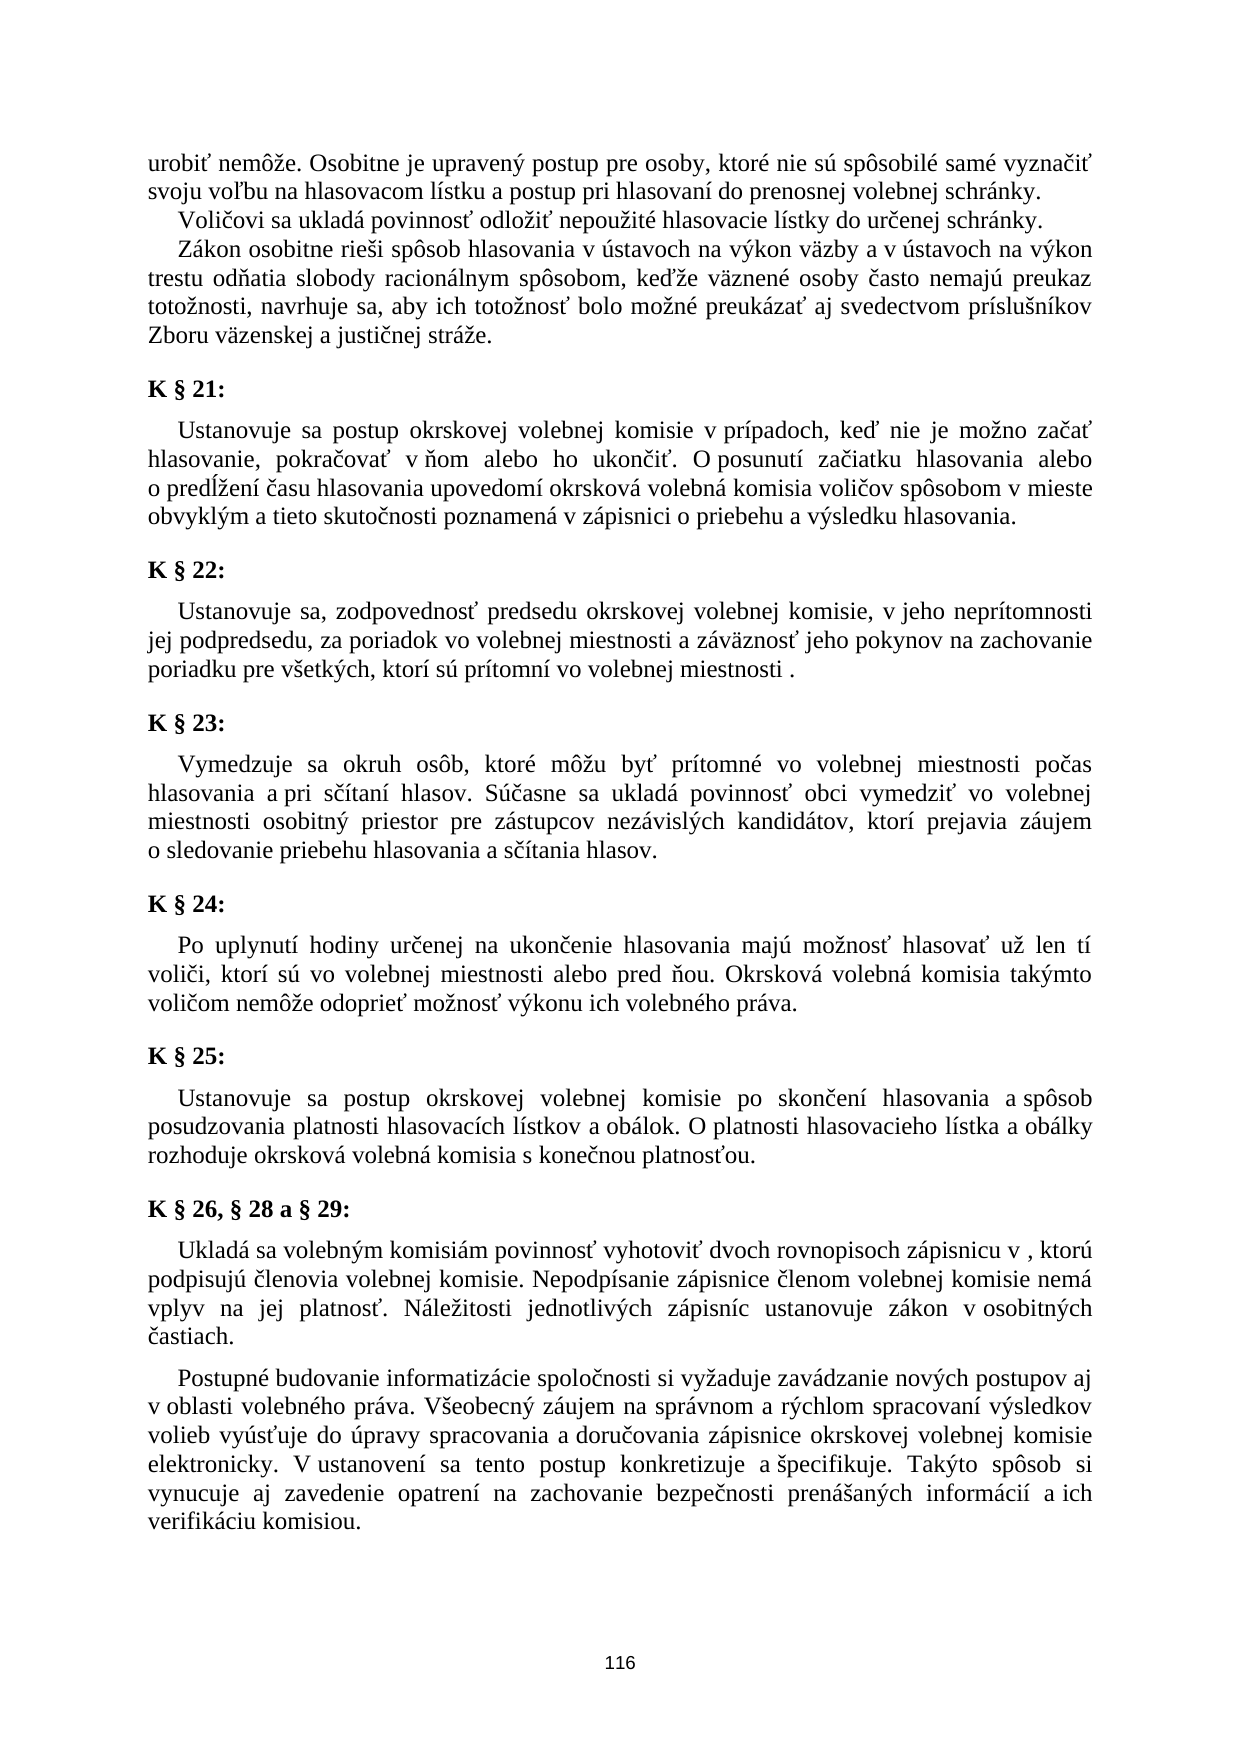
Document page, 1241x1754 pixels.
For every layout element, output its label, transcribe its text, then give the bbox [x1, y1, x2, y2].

text Ustanovuje sa postup okrskovej volebnej komisie po skončení hlasovania a spôsob posudzovania platnosti hlasovacích lístkov a obálok. O platnosti hlasovacieho lístka a obálky rozhoduje okrsková volebná komisia s konečnou platnosťou. [148, 1083, 1093, 1169]
text K § 25: [148, 1041, 1093, 1070]
text Ukladá sa volebným komisiám povinnosť vyhotoviť dvoch rovnopisoch zápisnicu v , ktorú podpisujú členovia volebnej komisie. Nepodpísanie zápisnice členom volebnej komisie nemá vplyv na jej platnosť. Náležitosti jednotlivých zápisníc ustanovuje zákon v osobitných častiach. [148, 1235, 1093, 1350]
text K § 23: [148, 708, 1093, 736]
text K § 26, § § 29: [148, 1194, 1093, 1223]
text K § 24: [148, 889, 1093, 918]
text Zákon osobitne rieši spôsob hlasovania v ústavoch na výkon väzby a v ústavoch na výkon trestu odňatia slobody racionálnym spôsobom, keďže väznené osoby často nemajú preukaz totožnosti, navrhuje sa, aby ich totožnosť bolo možné preukázať aj svedectvom príslušníkov Zboru väzenskej a justičnej stráže. [148, 234, 1093, 349]
text K § 21: [148, 374, 1093, 403]
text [148, 148, 1093, 205]
text Ustanovuje sa, zodpovednosť predsedu okrskovej volebnej komisie, v jeho neprítomnosti jej podpredsedu, za poriadok vo volebnej miestnosti a záväznosť jeho pokynov na zachovanie poriadku pre všetkých, ktorí sú prítomní vo volebnej miestnosti . [148, 596, 1093, 683]
text K § 22: [148, 555, 1093, 584]
text Postupné budovanie informatizácie spoločnosti si vyžaduje zavádzanie nových postupov aj v oblasti volebného práva. Všeobecný záujem na správnom a rýchlom spracovaní výsledkov volieb vyúsťuje do úpravy spracovania a doručovania zápisnice okrskovej volebnej komisie elektronicky. V ustanovení sa tento postup konkretizuje a špecifikuje. Takýto spôsob si vynucuje aj zavedenie opatrení na zachovanie bezpečnosti prenášaných informácií a ich verifikáciu komisiou. [148, 1363, 1093, 1535]
text Vymedzuje sa okruh osôb, ktoré môžu byť prítomné vo volebnej miestnosti počas hlasovania a pri sčítaní hlasov. Súčasne sa ukladá povinnosť obci vymedziť vo volebnej miestnosti osobitný priestor pre zástupcov nezávislých kandidátov, ktorí prejavia záujem o sledovanie priebehu hlasovania a sčítania hlasov. [148, 749, 1093, 864]
text Po uplynutí hodiny určenej na ukončenie hlasovania majú možnosť hlasovať už len tí voliči, ktorí sú vo volebnej miestnosti alebo pred ňou. Okrsková volebná komisia takýmto voličom nemôže odoprieť možnosť výkonu ich volebného práva. [148, 930, 1093, 1016]
text Voličovi sa ukladá povinnosť odložiť nepoužité hlasovacie lístky do určenej schránky. [148, 205, 1093, 234]
text Ustanovuje sa postup okrskovej volebnej komisie v prípadoch, keď nie je možno začať hlasovanie, pokračovať v ňom alebo ho ukončiť. O posunutí začiatku hlasovania alebo o predĺžení času hlasovania upovedomí okrsková volebná komisia voličov spôsobom v mieste obvyklým a tieto skutočnosti poznamená v zápisnici o priebehu a výsledku hlasovania. [148, 415, 1093, 530]
